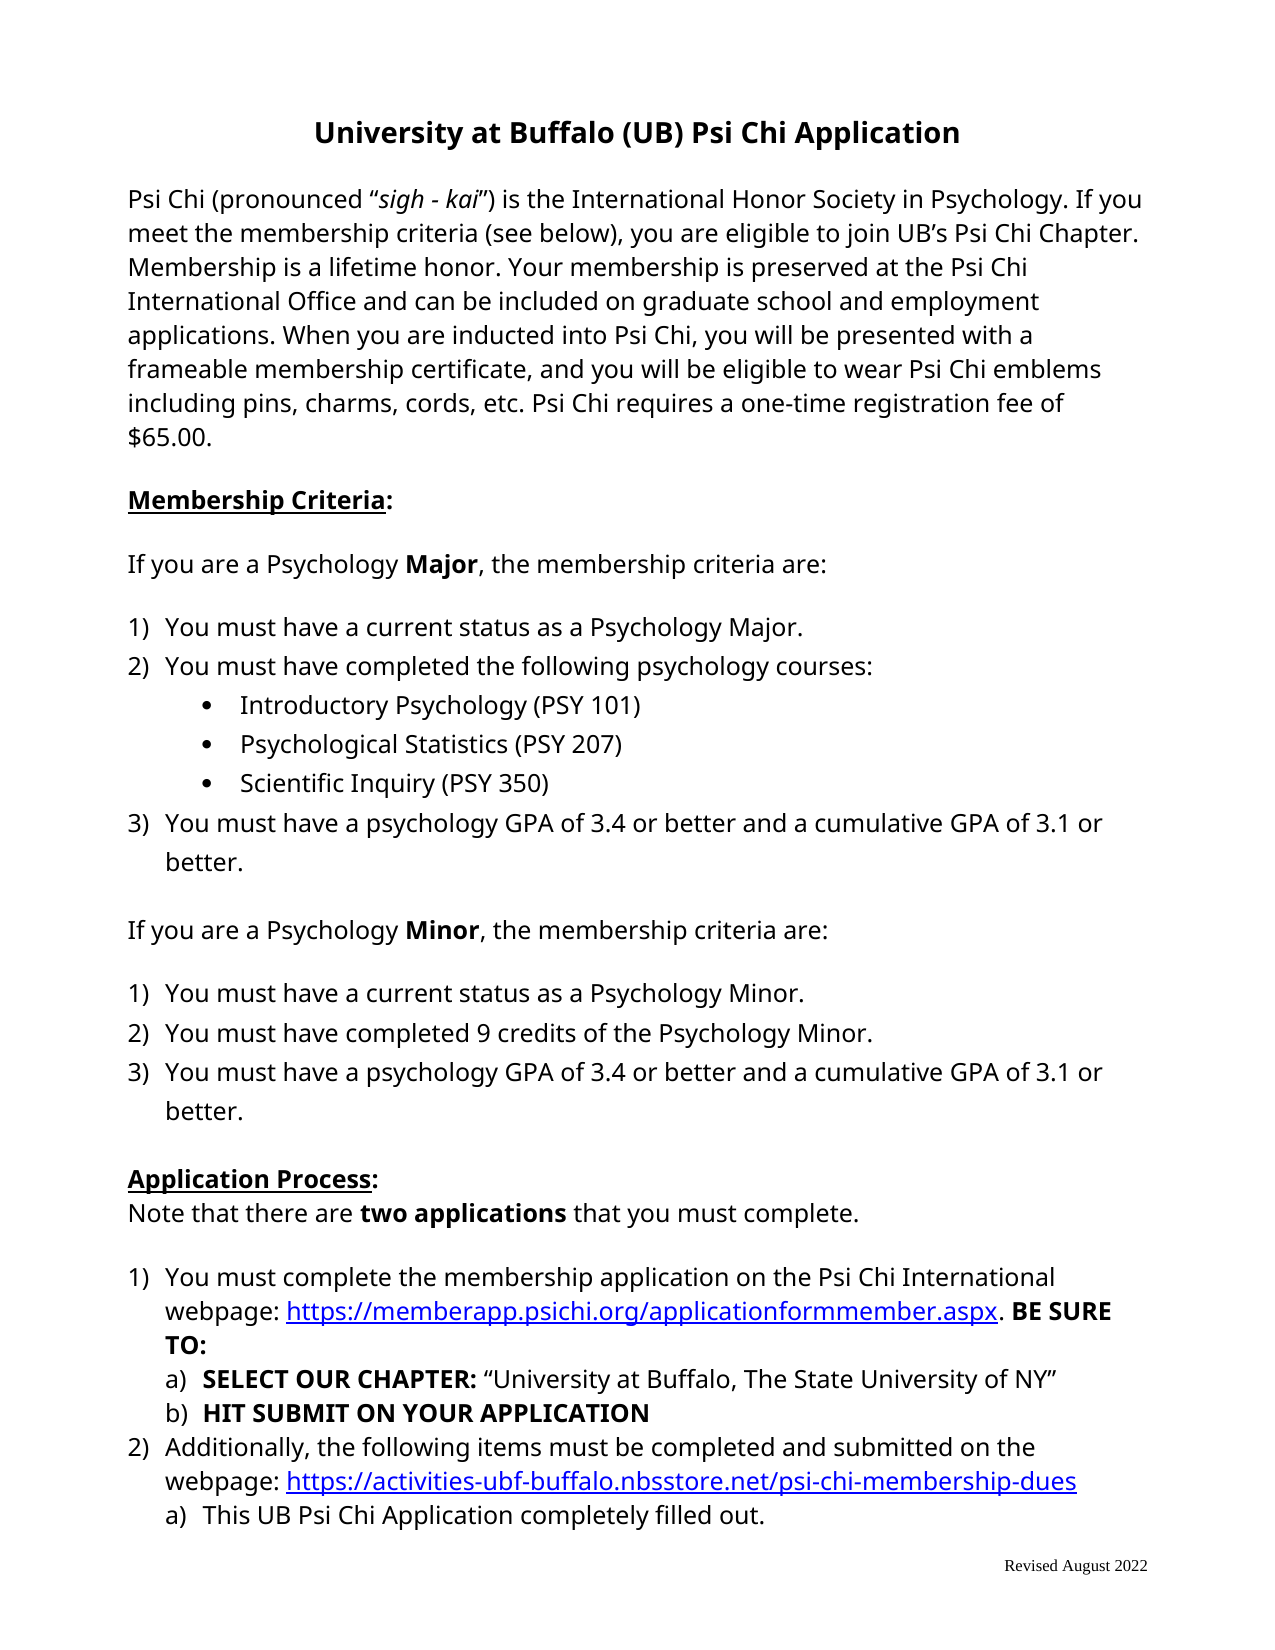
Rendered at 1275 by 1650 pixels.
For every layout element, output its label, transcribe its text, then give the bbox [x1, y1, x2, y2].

text If you are a Psychology Minor, the membership criteria are: [127, 913, 1147, 947]
list You must have a psychology GPA of 3.4 or better and a cumulative GPA of 3.1 or better. [127, 1054, 1147, 1128]
list SELECT OUR CHAPTER: “University at Buffalo, The State University of NY” [165, 1361, 1147, 1395]
list Scientific Inquiry (PSY 350) [202, 766, 1147, 800]
list You must have a psychology GPA of 3.4 or better and a cumulative GPA of 3.1 or better. [127, 805, 1147, 878]
text Application Process: Note that there are two applications that you must complete. [127, 1162, 1147, 1230]
list Psychological Statistics (PSY 207) [202, 727, 1147, 761]
text University at Buffalo (UB) Psi Chi Application [127, 112, 1147, 152]
list This UB Psi Chi Application completely filled out. [165, 1498, 1147, 1532]
text Membership Criteria: [127, 483, 1147, 517]
list Introductory Psychology (PSY 101) [202, 688, 1147, 722]
list You must have completed 9 credits of the Psychology Minor. [127, 1015, 1147, 1049]
text If you are a Psychology Major, the membership criteria are: [127, 546, 1147, 580]
list Additionally, the following items must be completed and submitted on the webpage: https://activities-ubf-buffalo.nbsstore.net/psi-chi-membership-dues [127, 1429, 1147, 1498]
list You must have a current status as a Psychology Minor. [127, 976, 1147, 1010]
list You must have a current status as a Psychology Major. [127, 609, 1147, 643]
list HIT SUBMIT ON YOUR APPLICATION [165, 1395, 1147, 1429]
list You must have completed the following psychology courses: [127, 649, 1147, 683]
text Psi Chi (pronounced “sigh - kai”) is the International Honor Society in Psychology. If you meet the membership criteria (see below), you are eligible to join UB’s Psi Chi Chapter. Membership is a lifetime honor. Your membership is preserved at the Psi Chi International Office and can be included on graduate school and employment applications. When you are inducted into Psi Chi, you will be presented with a frameable membership certificate, and you will be eligible to wear Psi Chi emblems including pins, charms, cords, etc. Psi Chi requires a one-time registration fee of $65.00. [127, 181, 1147, 454]
list You must complete the membership application on the Psi Chi International webpage: https://memberapp.psichi.org/applicationformmember.aspx. BE SURE TO: [127, 1259, 1147, 1361]
